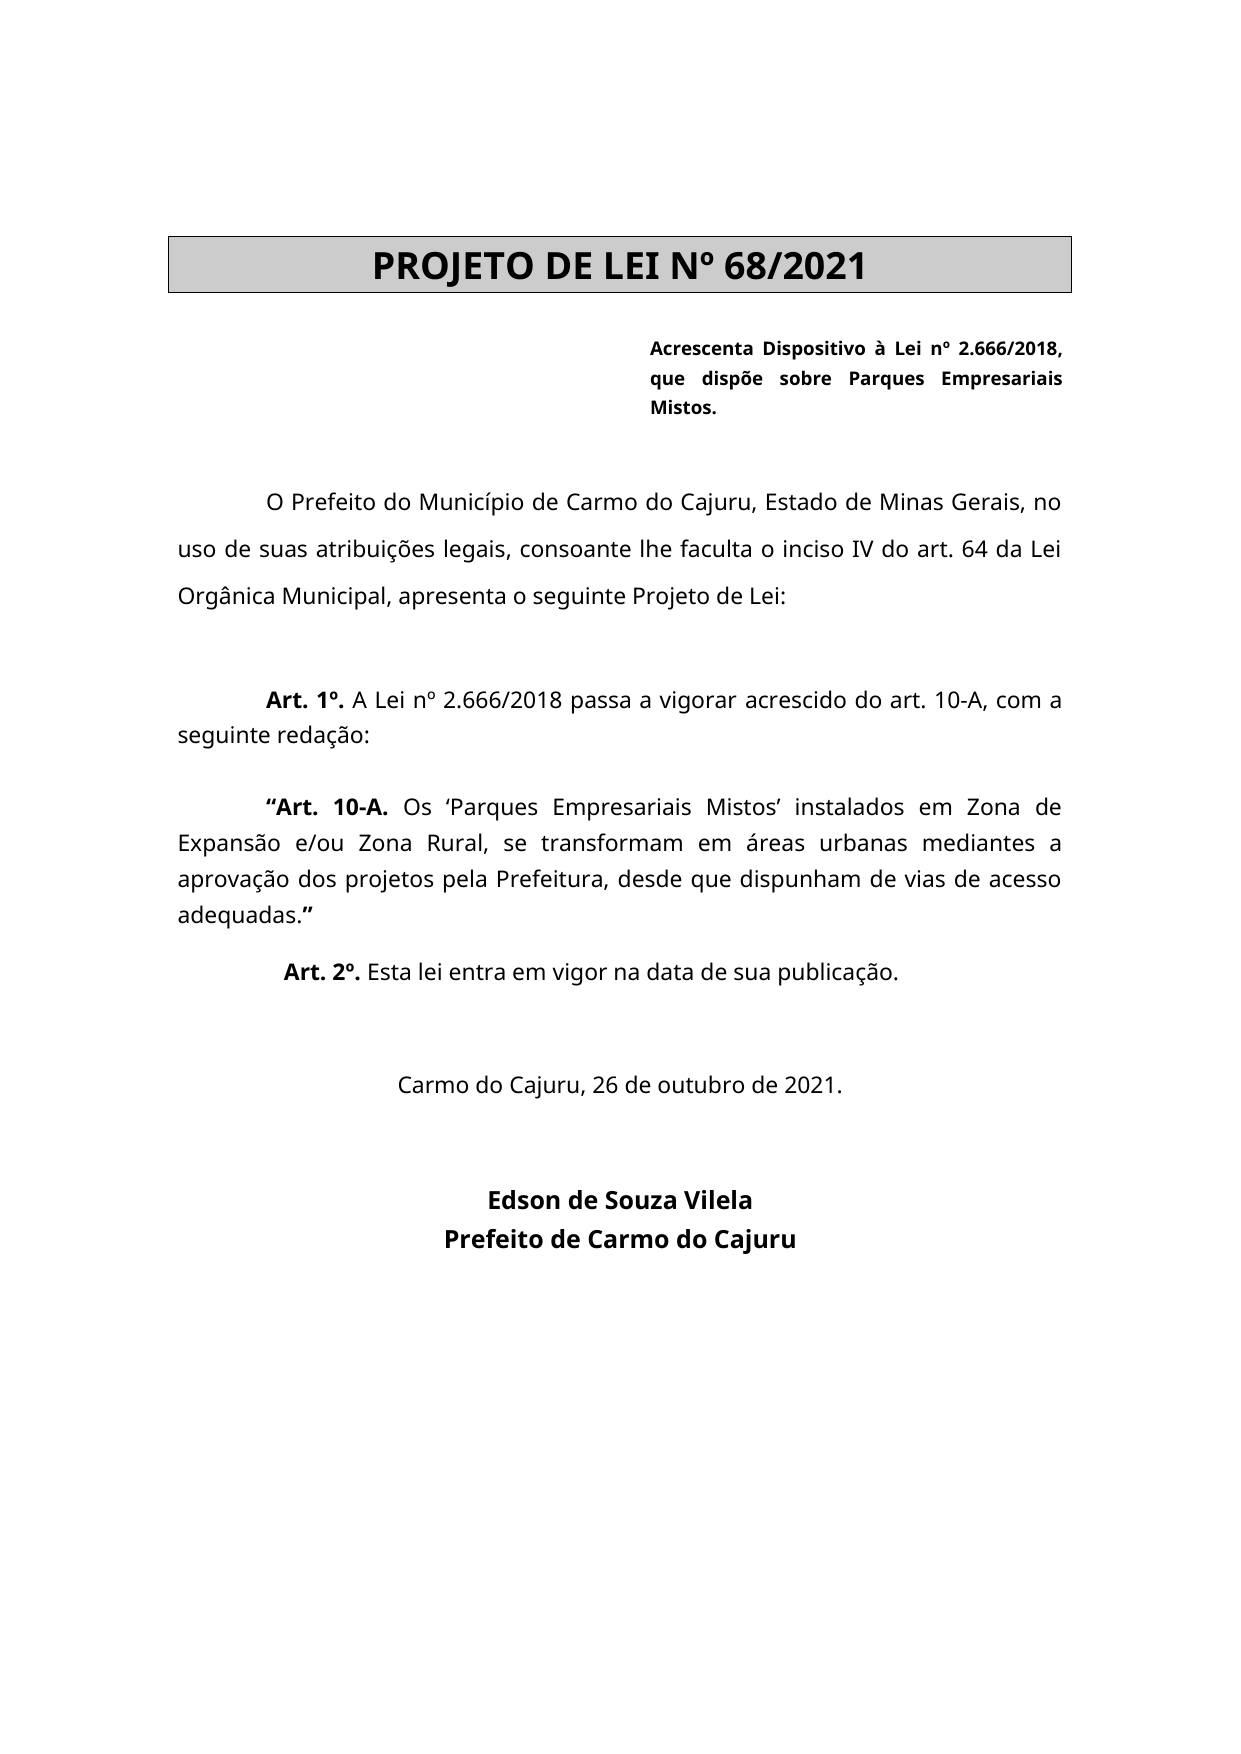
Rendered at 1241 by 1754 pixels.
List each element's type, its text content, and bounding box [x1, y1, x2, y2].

text Acrescenta Dispositivo à Lei nº 2.666/2018, que dispõe sobre Parques Empresariais Mistos. [650, 336, 1063, 419]
text O Prefeito do Município de Carmo do Cajuru, Estado de Minas Gerais, no uso de suas atribuições legais, consoante lhe faculta o inciso IV do art. 64 da Lei Orgânica Municipal, apresenta o seguinte Projeto de Lei: [177, 486, 1063, 611]
text Edson de Souza Vilela [177, 1183, 1063, 1217]
text Carmo do Cajuru, 26 de outubro de 2021. [177, 1069, 1063, 1101]
text Art. 1º. A Lei nº 2.666/2018 passa a vigorar acrescido do art. 10-A, com a seguinte redação: [177, 683, 1063, 751]
text PROJETO DE LEI Nº 68/2021 [169, 237, 1071, 292]
text “Art. 10-A. Os ‘Parques Empresariais Mistos’ instalados em Zona de Expansão e/ou Zona Rural, se transformam em áreas urbanas mediantes a aprovação dos projetos pela Prefeitura, desde que dispunham de vias de acesso adequadas.” [177, 791, 1063, 930]
text Prefeito de Carmo do Cajuru [177, 1222, 1063, 1256]
text Art. 2º. Esta lei entra em vigor na data de sua publicação. [177, 956, 1063, 987]
